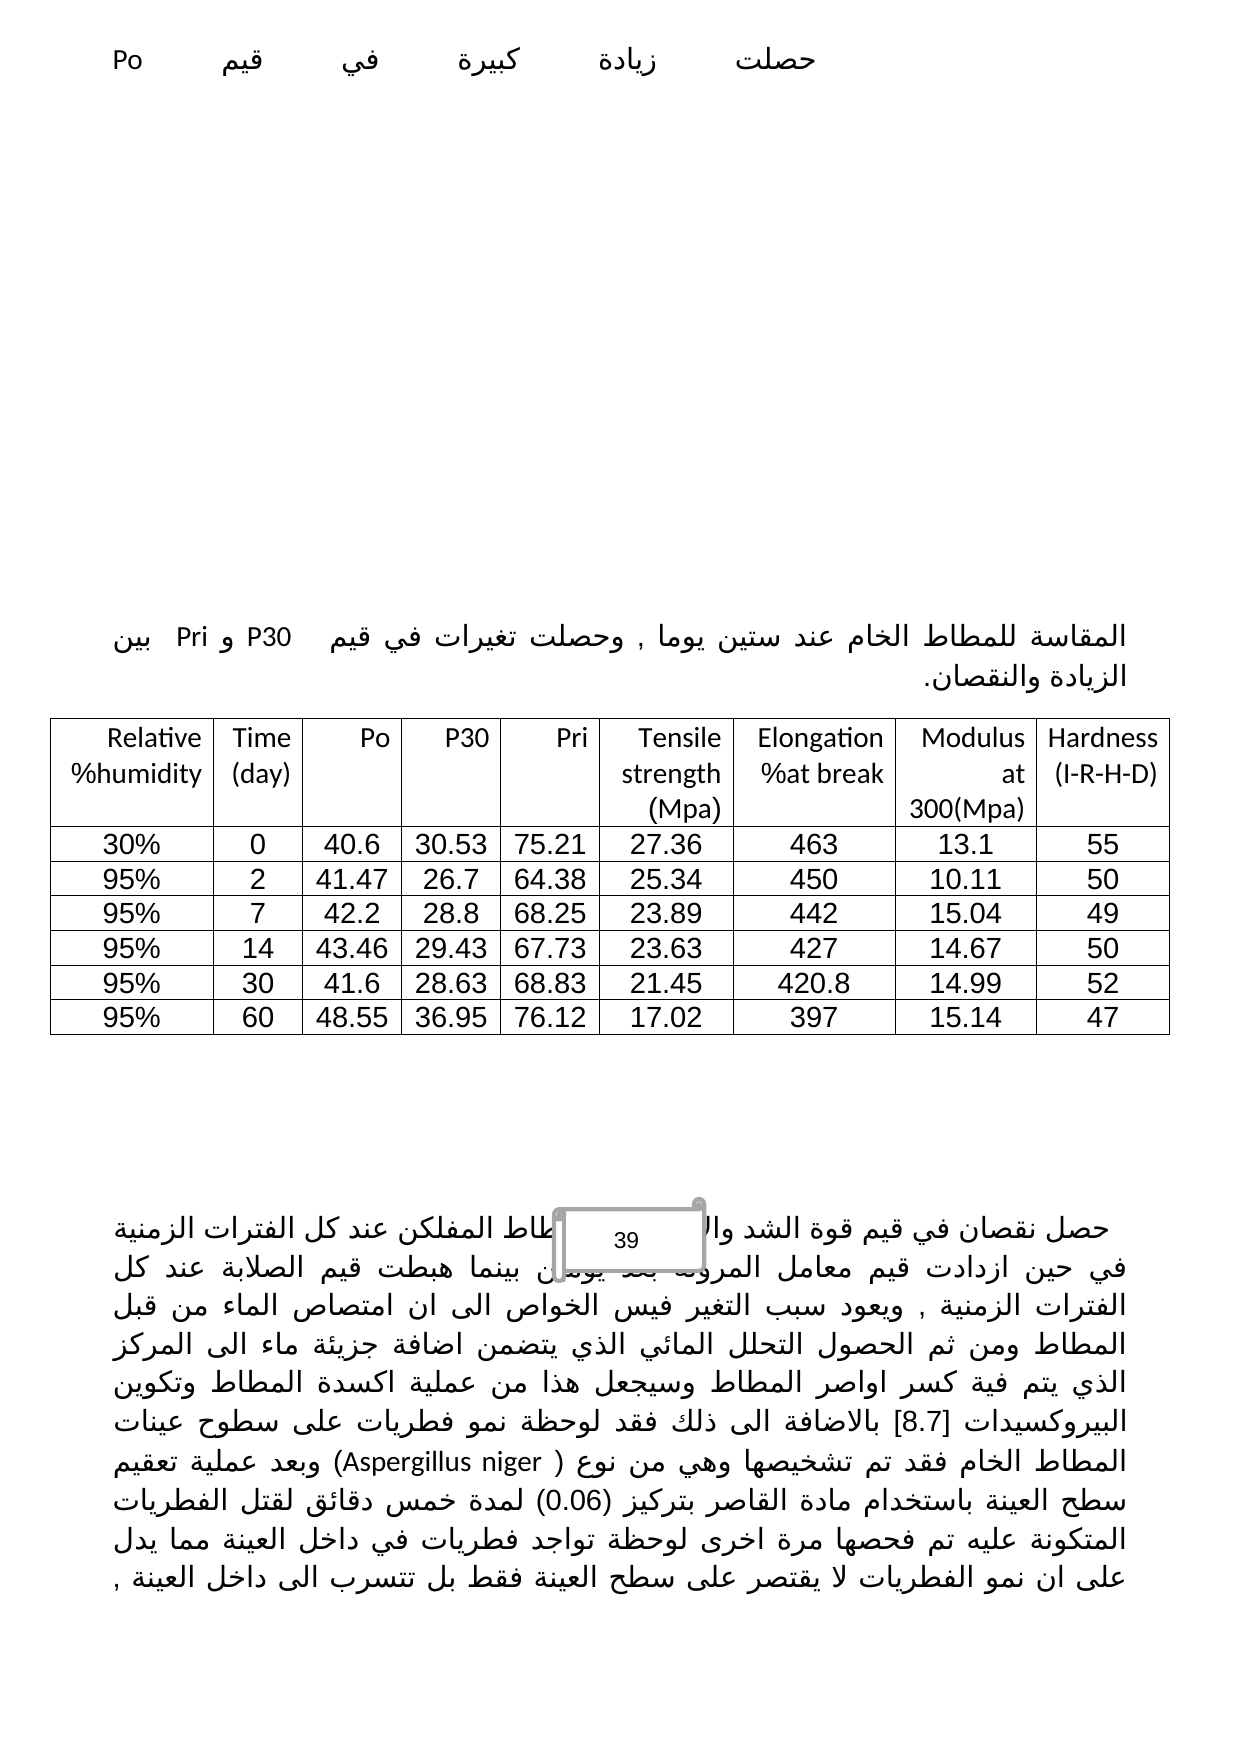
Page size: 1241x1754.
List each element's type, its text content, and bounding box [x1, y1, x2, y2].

table_header Tensile strength (Mpa) [600, 719, 733, 826]
text حصلت زيادة كبيرة في قيم Po,hearing dis <جة للمطاط الخام الصناعي فقد تم باستخدام جهاز اللزوجة ذي القرص القاطع قبل الجمعية الامريكية لفحص المواد رفة الرطوبة المقاسة للمطاط الخام عند ستين يوما , وحصلت تغيرات في قيم P30 و Pri بين الزيادة والنقصان. [112, 41, 1128, 692]
table_cell 14.99 [896, 966, 1036, 999]
table_cell 50 [1037, 862, 1169, 895]
table_cell 67.73 [501, 931, 599, 964]
table_cell 28.8 [402, 896, 500, 930]
table_cell 43.46 [303, 931, 401, 964]
table_cell 47 [1037, 1000, 1169, 1034]
table_cell 420.8 [734, 966, 895, 999]
table_cell 42.2 [303, 896, 401, 930]
table_cell 29.43 [402, 931, 500, 964]
table_header Modulus at 300(Mpa) [896, 719, 1036, 826]
table_cell 95% [51, 966, 213, 999]
table_header Po [303, 719, 401, 826]
table_cell 55 [1037, 827, 1169, 861]
table_cell 21.45 [600, 966, 733, 999]
table_cell 95% [51, 896, 213, 930]
table_cell 27.36 [600, 827, 733, 861]
table_cell 50 [1037, 931, 1169, 964]
table_cell 64.38 [501, 862, 599, 895]
table_cell 76.12 [501, 1000, 599, 1034]
table_cell 397 [734, 1000, 895, 1034]
table_cell 15.14 [896, 1000, 1036, 1034]
table_cell 7 [214, 896, 302, 930]
table_cell 68.25 [501, 896, 599, 930]
table_cell 15.04 [896, 896, 1036, 930]
table_header Hardness (I-R-H-D) [1037, 719, 1169, 826]
table_cell 17.02 [600, 1000, 733, 1034]
table_cell 442 [734, 896, 895, 930]
table_cell 95% [51, 931, 213, 964]
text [112, 1211, 1128, 1594]
table_cell 95% [51, 862, 213, 895]
table_cell 14.67 [896, 931, 1036, 964]
table_cell 40.6 [303, 827, 401, 861]
table_cell 75.21 [501, 827, 599, 861]
table_cell 14 [214, 931, 302, 964]
table_cell 28.63 [402, 966, 500, 999]
table_cell 68.83 [501, 966, 599, 999]
table_cell 48.55 [303, 1000, 401, 1034]
table_cell 30 [214, 966, 302, 999]
table_cell 49 [1037, 896, 1169, 930]
table_cell 95% [51, 1000, 213, 1034]
table_cell 41.47 [303, 862, 401, 895]
table_cell 41.6 [303, 966, 401, 999]
table_cell 450 [734, 862, 895, 895]
table_cell 427 [734, 931, 895, 964]
table_cell 0 [214, 827, 302, 861]
table_header P30 [402, 719, 500, 826]
table_header Relative humidity% [51, 719, 213, 826]
table_cell 30% [51, 827, 213, 861]
table_cell 26.7 [402, 862, 500, 895]
table_cell 30.53 [402, 827, 500, 861]
table_cell 10.11 [896, 862, 1036, 895]
table_cell 2 [214, 862, 302, 895]
table_header Time (day) [214, 719, 302, 826]
table_cell 463 [734, 827, 895, 861]
table_cell 13.1 [896, 827, 1036, 861]
table_cell 36.95 [402, 1000, 500, 1034]
table_cell 60 [214, 1000, 302, 1034]
table_cell 25.34 [600, 862, 733, 895]
table_cell 52 [1037, 966, 1169, 999]
table_header Elongation at break% [734, 719, 895, 826]
table_header Pri [501, 719, 599, 826]
table_cell 23.89 [600, 896, 733, 930]
table_cell 23.63 [600, 931, 733, 964]
